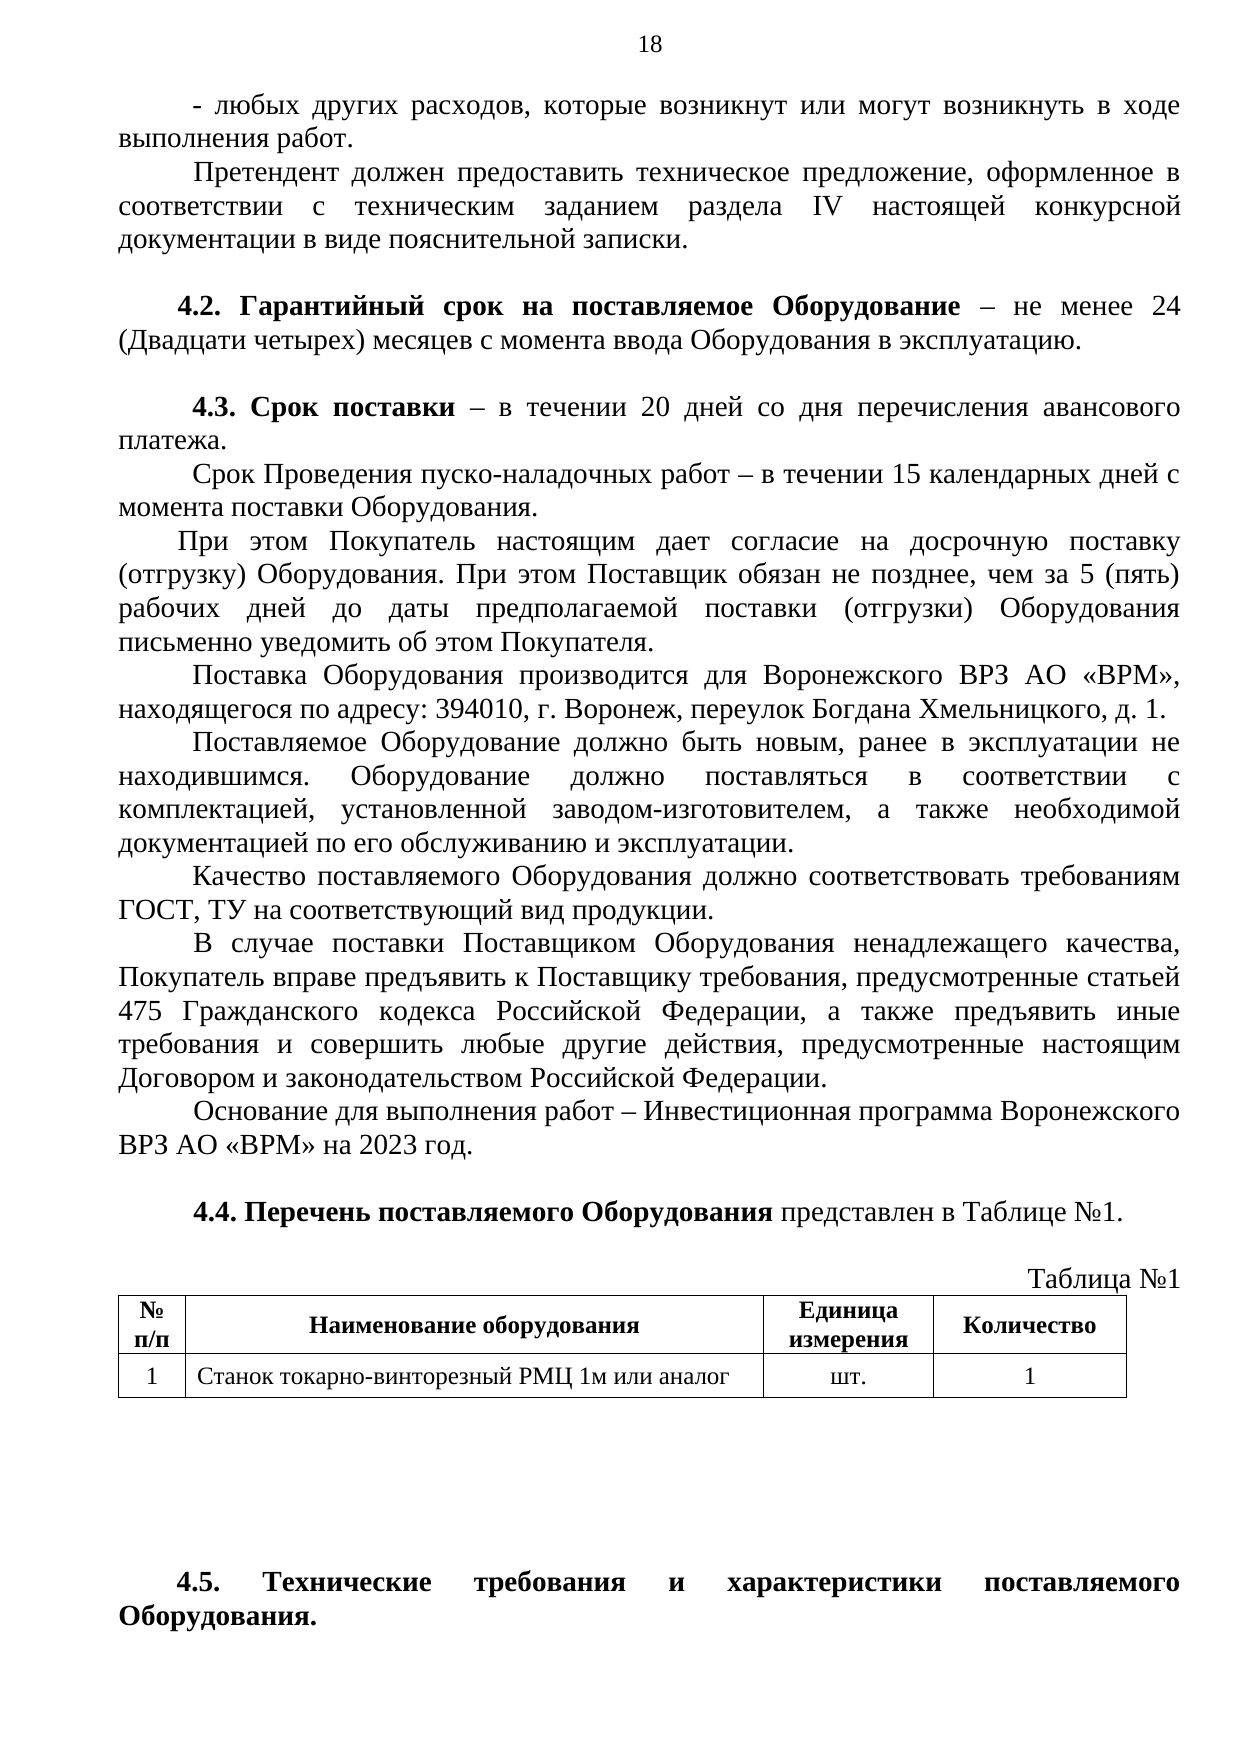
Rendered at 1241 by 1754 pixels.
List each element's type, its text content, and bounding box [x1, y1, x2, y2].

table_cell 1 [934, 1354, 1126, 1397]
text Поставка Оборудования производится для Воронежского ВРЗ АО «ВРМ», находящегося по адресу: 394010, г. Воронеж, переулок Богдана Хмельницкого, д. 1. [118, 657, 1181, 724]
table_cell шт. [764, 1354, 933, 1397]
subtitle - любых других расходов, которые возникнут или могут возникнуть в ходе выполнения работ. [118, 87, 1181, 154]
table_header Количество [934, 1296, 1126, 1353]
text 4.3. Срок поставки – в течении 20 дней со дня перечисления авансового платежа. [118, 389, 1181, 456]
text Претендент должен предоставить техническое предложение, оформленное в соответствии с техническим заданием раздела IV настоящей конкурсной документации в виде пояснительной записки. [118, 154, 1181, 255]
table_cell 1 [119, 1354, 185, 1397]
text При этом Покупатель настоящим дает согласие на досрочную поставку (отгрузку) Оборудования. При этом Поставщик обязан не позднее, чем за 5 (пять) рабочих дней до даты предполагаемой поставки (отгрузки) Оборудования письменно уведомить об этом Покупателя. [118, 523, 1181, 657]
text Поставляемое Оборудование должно быть новым, ранее в эксплуатации не находившимся. Оборудование должно поставляться в соответствии с комплектацией, установленной заводом-изготовителем, а также необходимой документацией по его обслуживанию и эксплуатации. [118, 724, 1181, 858]
text 4.2. Гарантийный срок на поставляемое Оборудование – не менее 24 (Двадцати четырех) месяцев с момента ввода Оборудования в эксплуатацию. [118, 288, 1181, 355]
text Качество поставляемого Оборудования должно соответствовать требованиям ГОСТ, ТУ на соответствующий вид продукции. [118, 858, 1181, 926]
text 4.4. Перечень поставляемого Оборудования представлен в Таблице №1. [118, 1194, 1181, 1227]
table_cell Станок токарно-винторезный РМЦ 1м или аналог [186, 1354, 763, 1397]
table_header Единица измерения [764, 1296, 933, 1353]
text Таблица №1 [118, 1261, 1181, 1294]
text Срок Проведения пуско-наладочных работ – в течении 15 календарных дней с момента поставки Оборудования. [118, 456, 1181, 523]
text Основание для выполнения работ – Инвестиционная программа Воронежского ВРЗ АО «ВРМ» на 2023 год. [118, 1093, 1181, 1160]
table_header № п/п [119, 1296, 185, 1353]
text В случае поставки Поставщиком Оборудования ненадлежащего качества, Покупатель вправе предъявить к Поставщику требования, предусмотренные статьей 475 Гражданского кодекса Российской Федерации, а также предъявить иные требования и совершить любые другие действия, предусмотренные настоящим Договором и законодательством Российской Федерации. [118, 926, 1181, 1093]
table_header Наименование оборудования [186, 1296, 763, 1353]
text 4.5. Технические требования и характеристики поставляемого Оборудования. [118, 1564, 1181, 1632]
